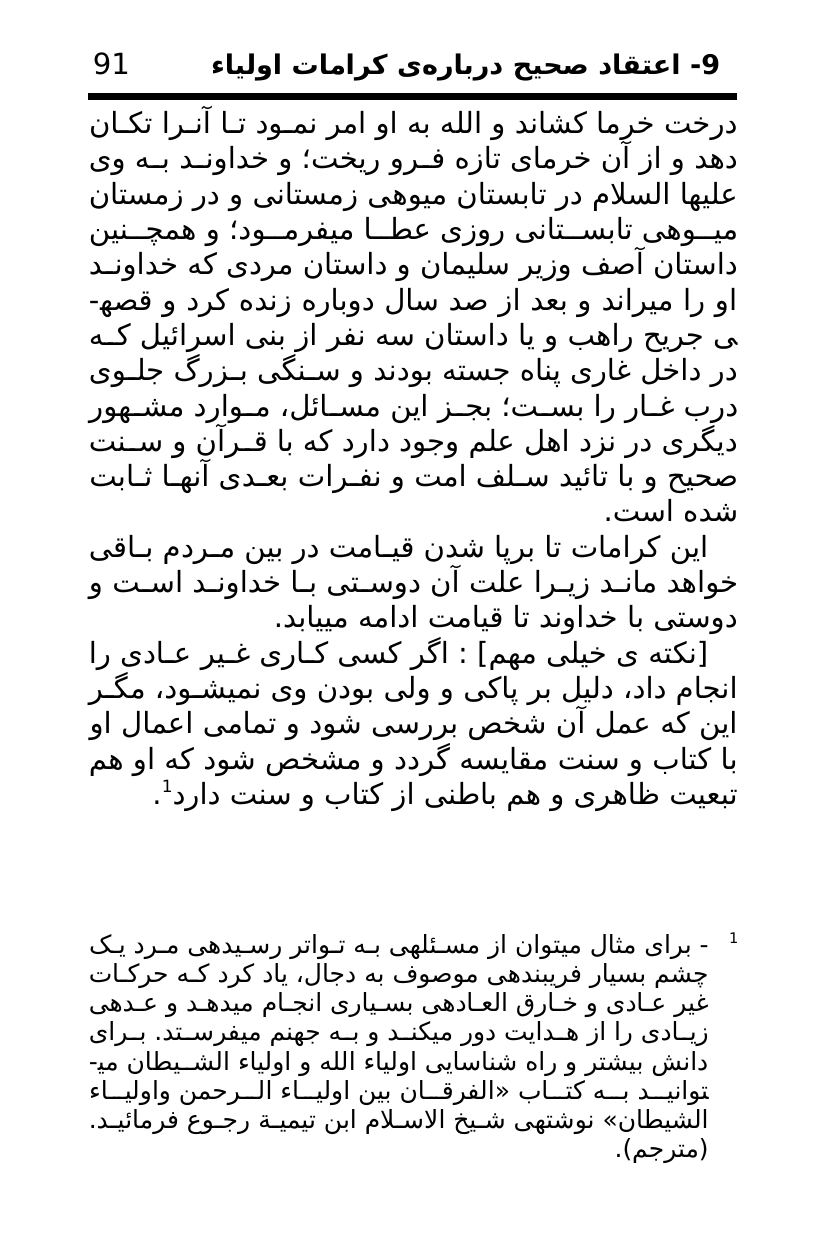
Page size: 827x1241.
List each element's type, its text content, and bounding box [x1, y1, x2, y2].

text [نکته ی خیلی مهم] : اگر کسی کاری غیر عادی را انجام داد، دلیل بر پاکی و ولی بودن وی نمیشود، مگر این که عمل آن شخص بررسی شود و تمامی اعمال او با کتاب و سنت مقایسه گردد و مشخص شود که او هم تبعیت ظاهری و هم باطنی از کتاب و سنت دارد. [89, 636, 738, 811]
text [89, 106, 738, 529]
text این کرامات تا برپا شدن قیامت در بین مردم باقی خواهد ماند زیرا علت آن دوستی با خداوند است و دوستی با خداوند تا قیامت ادامه مییابد. [89, 530, 738, 635]
